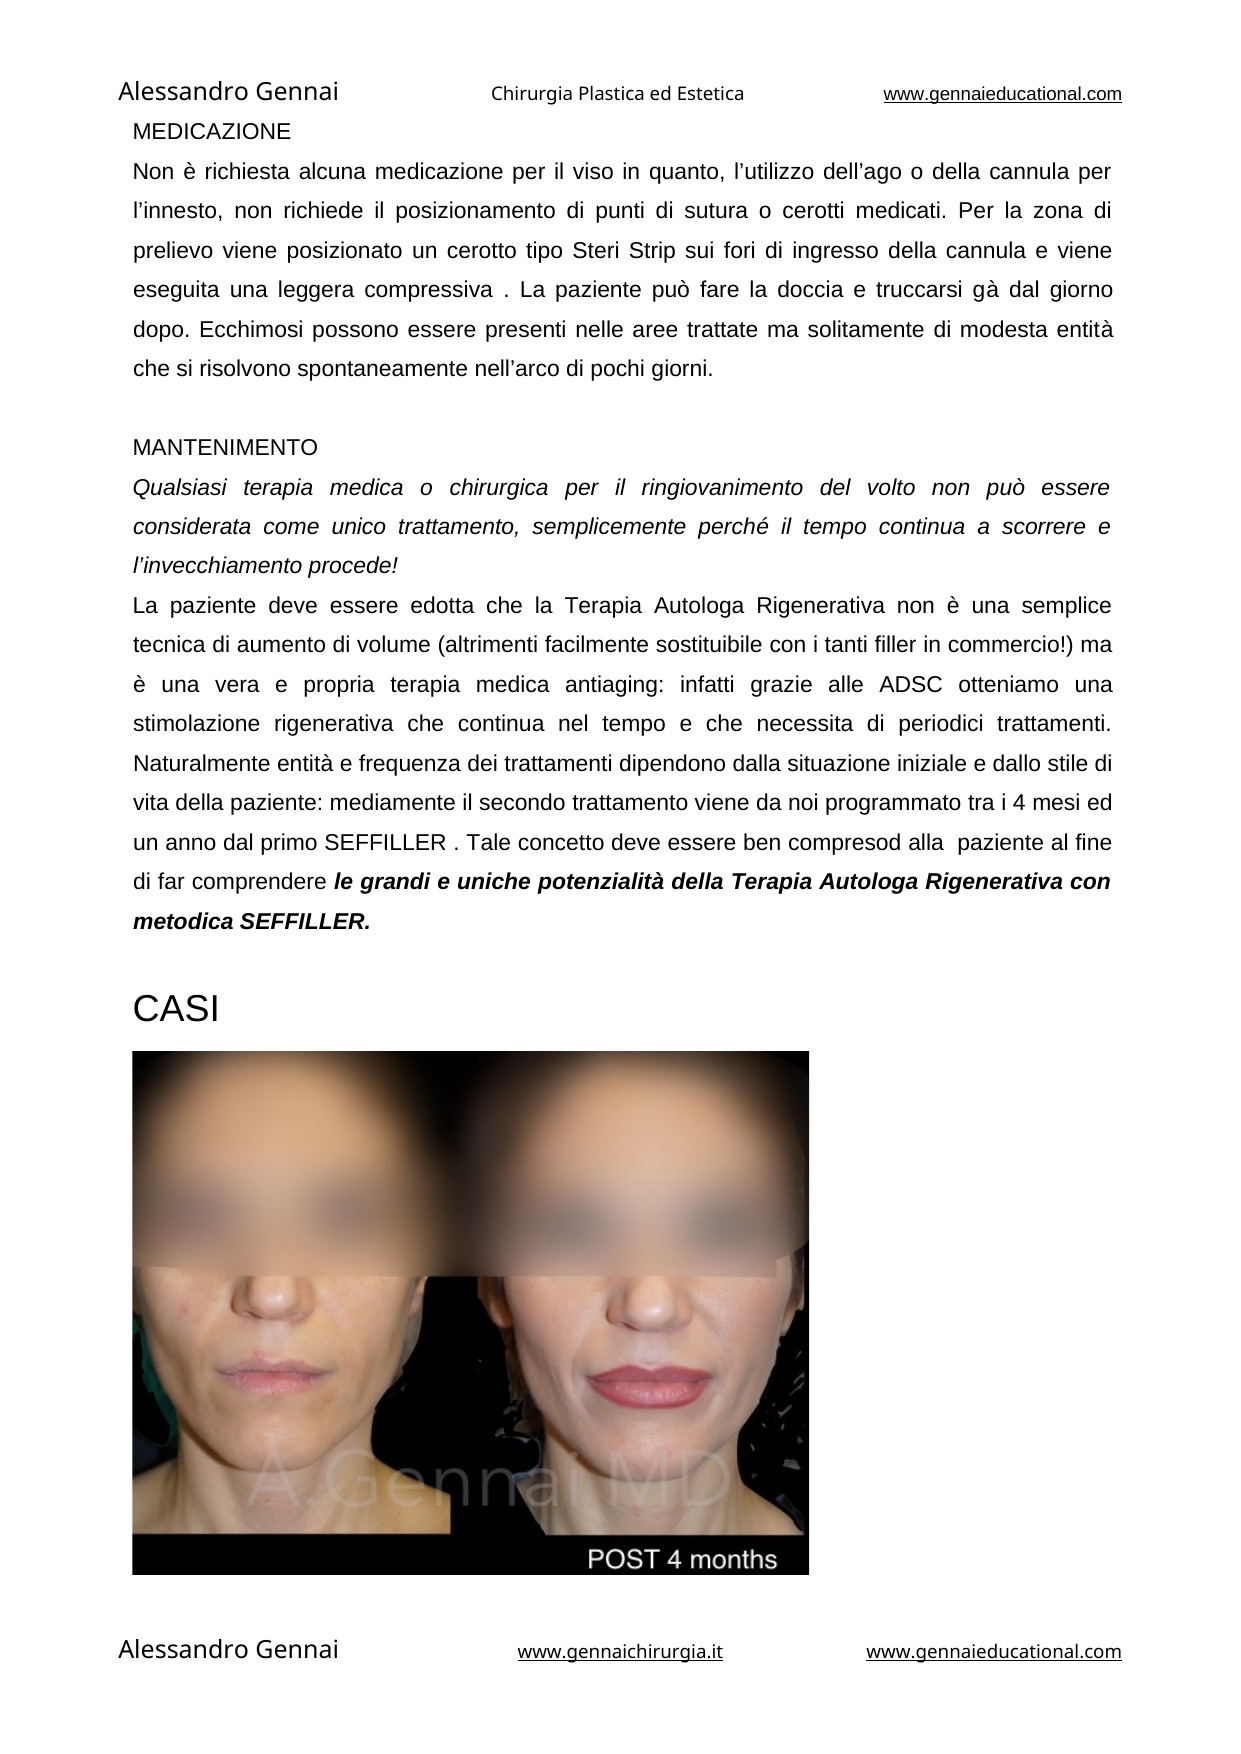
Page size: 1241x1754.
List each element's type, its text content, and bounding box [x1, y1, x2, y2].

text CASI [132, 987, 1113, 1030]
text Non è richiesta alcuna medicazione per il viso in quanto, l’utilizzo dell’ago o della cannula per l’innesto, non richiede il posizionamento di punti di sutura o cerotti medicati. Per la zona di prelievo viene posizionato un cerotto tipo Steri Strip sui fori di ingresso della cannula e viene eseguita una leggera compressiva . La paziente può fare la doccia e truccarsi gà dal giorno dopo. Ecchimosi possono essere presenti nelle aree trattate ma solitamente di modesta entità che si risolvono spontaneamente nell’arco di pochi giorni. [132, 158, 1113, 381]
picture [132, 1051, 810, 1575]
text La paziente deve essere edotta che la Terapia Autologa Rigenerativa non è una semplice tecnica di aumento di volume (altrimenti facilmente sostituibile con i tanti filler in commercio!) ma è una vera e propria terapia medica antiaging: infatti grazie alle ADSC otteniamo una stimolazione rigenerativa che continua nel tempo e che necessita di periodici trattamenti. Naturalmente entità e frequenza dei trattamenti dipendono dalla situazione iniziale e dallo stile di vita della paziente: mediamente il secondo trattamento viene da noi programmato tra i 4 mesi ed un anno dal primo SEFFILLER . Tale concetto deve essere ben compresod alla paziente al fine di far comprendere le grandi e uniche potenzialità della Terapia Autologa Rigenerativa con metodica SEFFILLER. [132, 592, 1113, 934]
text MEDICAZIONE [132, 118, 1113, 144]
text Qualsiasi terapia medica o chirurgica per il ringiovanimento del volto non può essere considerata come unico trattamento, semplicemente perché il tempo continua a scorrere e l’invecchiamento procede! [132, 473, 1113, 579]
text MANTENIMENTO [132, 434, 1113, 460]
